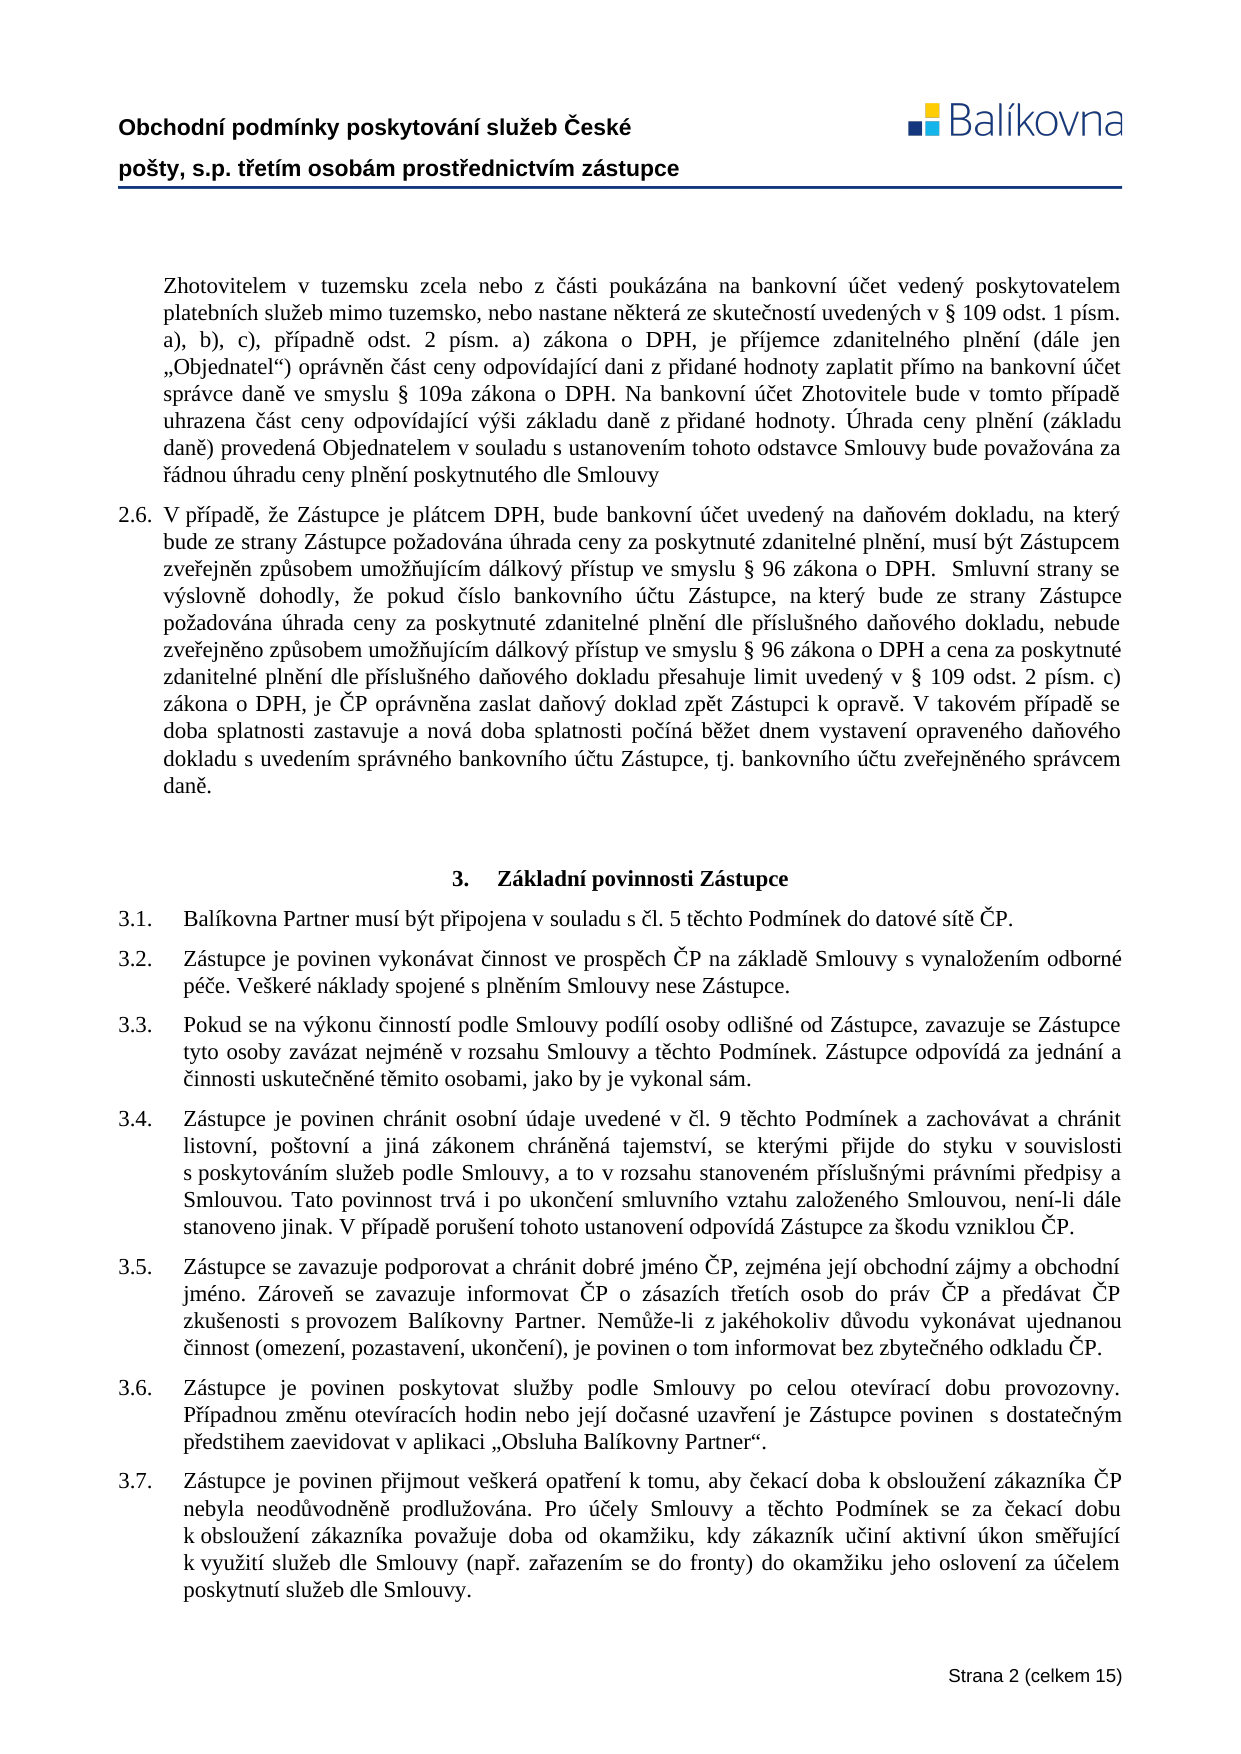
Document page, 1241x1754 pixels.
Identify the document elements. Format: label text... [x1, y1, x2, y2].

list Balíkovna Partner musí být připojena v souladu s čl. 5 těchto Podmínek do datové sítě ČP. [118, 905, 1122, 932]
list V případě, že Zástupce je plátcem DPH, bude bankovní účet uvedený na daňovém dokladu, na který bude ze strany Zástupce požadována úhrada ceny za poskytnuté zdanitelné plnění, musí být Zástupcem zveřejněn způsobem umožňujícím dálkový přístup ve smyslu § 96 zákona o DPH. Smluvní strany se výslovně dohodly, že pokud číslo bankovního účtu Zástupce, na který bude ze strany Zástupce požadována úhrada ceny za poskytnuté zdanitelné plnění dle příslušného daňového dokladu, nebude zveřejněno způsobem umožňujícím dálkový přístup ve smyslu § 96 zákona o DPH a cena za poskytnuté zdanitelné plnění dle příslušného daňového dokladu přesahuje limit uvedený v § 109 odst. 2 písm. c) zákona o DPH, je ČP oprávněna zaslat daňový doklad zpět Zástupci k opravě. V takovém případě se doba splatnosti zastavuje a nová doba splatnosti počíná běžet dnem vystavení opraveného daňového dokladu s uvedením správného bankovního účtu Zástupce, tj. bankovního účtu zveřejněného správcem daně. [118, 501, 1122, 798]
subtitle Základní povinnosti Zástupce [118, 865, 1122, 892]
list Pokud se na výkonu činností podle Smlouvy podílí osoby odlišné od Zástupce, zavazuje se Zástupce tyto osoby zavázat nejméně v rozsahu Smlouvy a těchto Podmínek. Zástupce odpovídá za jednání a činnosti uskutečněné těmito osobami, jako by je vykonal sám. [118, 1011, 1122, 1092]
list Zástupce je povinen vykonávat činnost ve prospěch ČP na základě Smlouvy s vynaložením odborné péče. Veškeré náklady spojené s plněním Smlouvy nese Zástupce. [118, 944, 1122, 998]
list Zhotovitelem v tuzemsku zcela nebo z části poukázána na bankovní účet vedený poskytovatelem platebních služeb mimo tuzemsko, nebo nastane některá ze skutečností uvedených v § 109 odst. 1 písm. a), b), c), případně odst. 2 písm. a) zákona o DPH, je příjemce zdanitelného plnění (dále jen „Objednatel“) oprávněn část ceny odpovídající dani z přidané hodnoty zaplatit přímo na bankovní účet správce daně ve smyslu § 109a zákona o DPH. Na bankovní účet Zhotovitele bude v tomto případě uhrazena část ceny odpovídající výši základu daně z přidané hodnoty. Úhrada ceny plnění (základu daně) provedená Objednatelem v souladu s ustanovením tohoto odstavce Smlouvy bude považována za řádnou úhradu ceny plnění poskytnutého dle Smlouvy [163, 271, 1122, 488]
list Zástupce se zavazuje podporovat a chránit dobré jméno ČP, zejména její obchodní zájmy a obchodní jméno. Zároveň se zavazuje informovat ČP o zásazích třetích osob do práv ČP a předávat ČP zkušenosti s provozem Balíkovny Partner. Nemůže-li z jakéhokoliv důvodu vykonávat ujednanou činnost (omezení, pozastavení, ukončení), je povinen o tom informovat bez zbytečného odkladu ČP. [118, 1253, 1122, 1361]
list Zástupce je povinen poskytovat služby podle Smlouvy po celou otevírací dobu provozovny. Případnou změnu otevíracích hodin nebo její dočasné uzavření je Zástupce povinen s dostatečným předstihem zaevidovat v aplikaci „Obsluha Balíkovny Partner“. [118, 1373, 1122, 1455]
list Zástupce je povinen chránit osobní údaje uvedené v čl. 9 těchto Podmínek a zachovávat a chránit listovní, poštovní a jiná zákonem chráněná tajemství, se kterými přijde do styku v souvislosti s poskytováním služeb podle Smlouvy, a to v rozsahu stanoveném příslušnými právními předpisy a Smlouvou. Tato povinnost trvá i po ukončení smluvního vztahu založeného Smlouvou, není-li dále stanoveno jinak. V případě porušení tohoto ustanovení odpovídá Zástupce za škodu vzniklou ČP. [118, 1105, 1122, 1240]
picture [908, 103, 1123, 136]
list Zástupce je povinen přijmout veškerá opatření k tomu, aby čekací doba k obsloužení zákazníka ČP nebyla neodůvodněně prodlužována. Pro účely Smlouvy a těchto Podmínek se za čekací dobu k obsloužení zákazníka považuje doba od okamžiku, kdy zákazník učiní aktivní úkon směřující k využití služeb dle Smlouvy (např. zařazením se do fronty) do okamžiku jeho oslovení za účelem poskytnutí služeb dle Smlouvy. [118, 1467, 1122, 1603]
